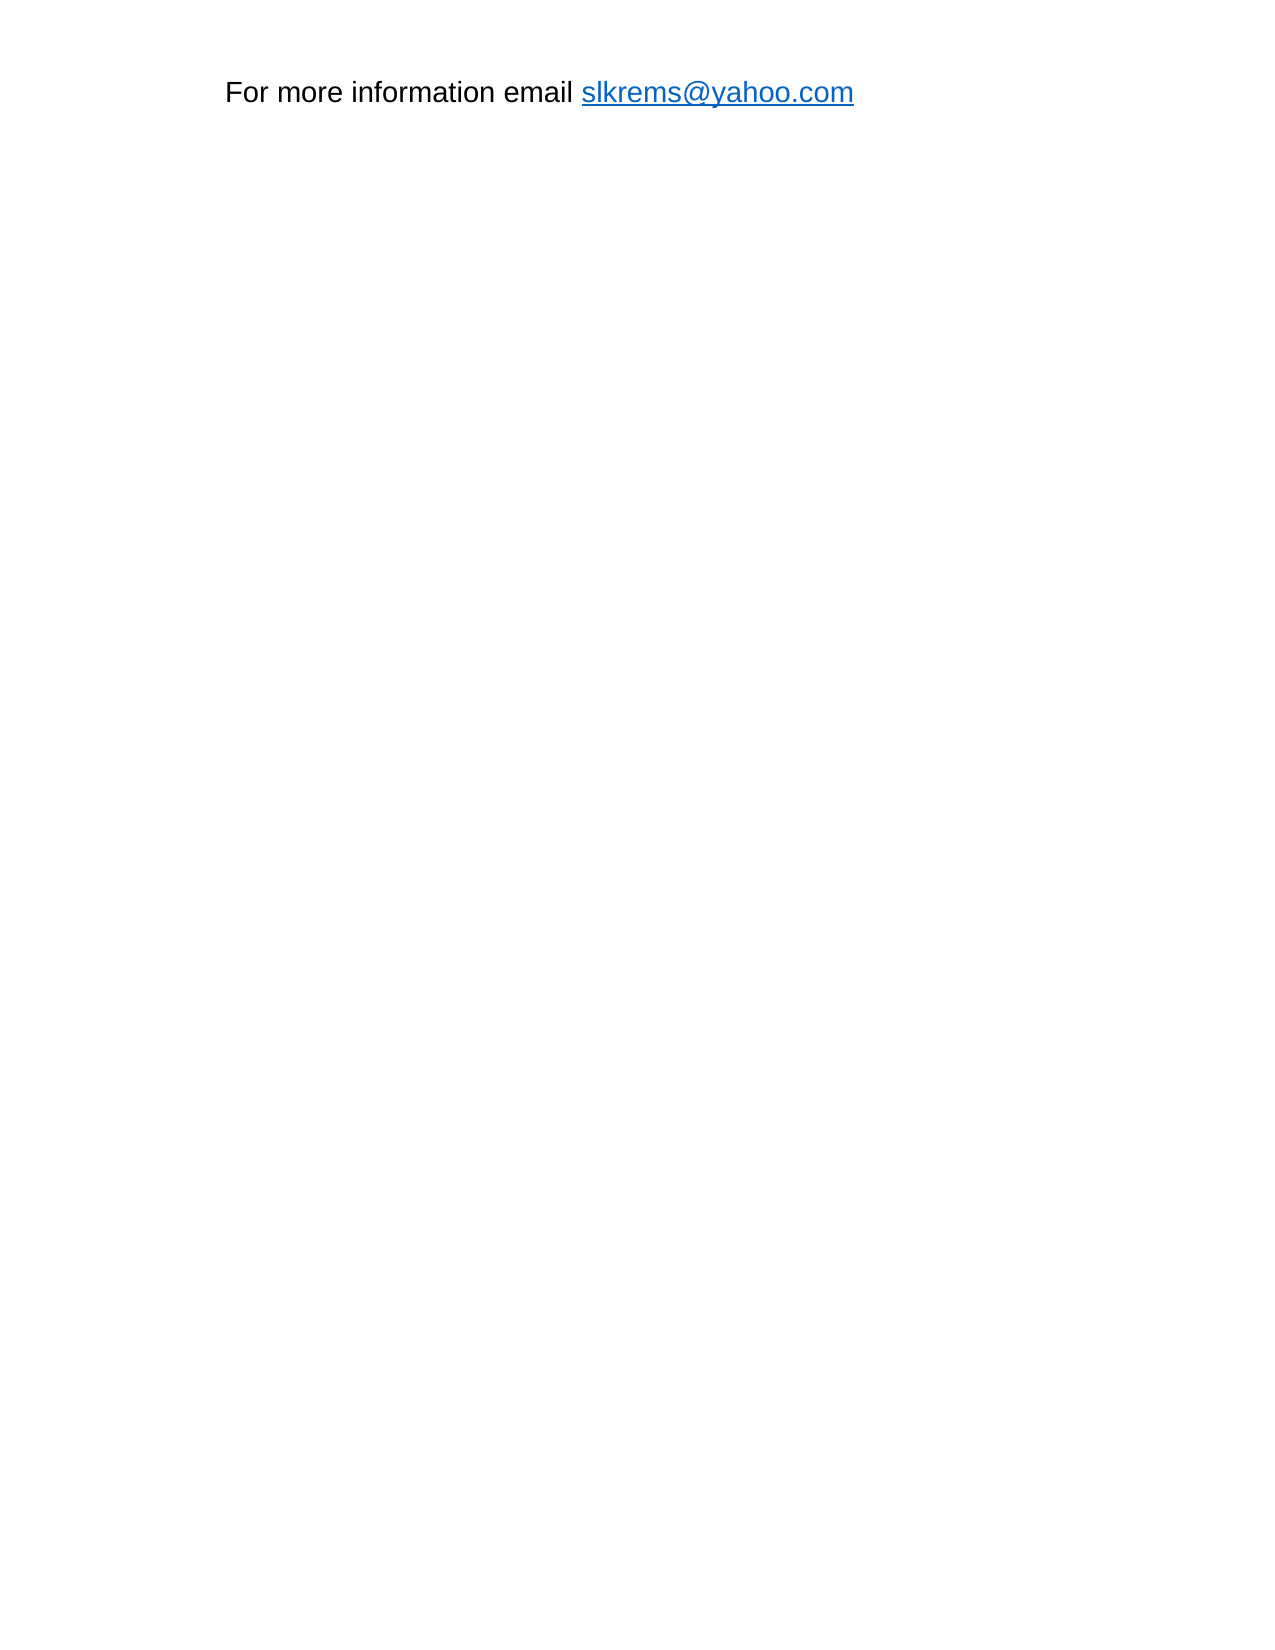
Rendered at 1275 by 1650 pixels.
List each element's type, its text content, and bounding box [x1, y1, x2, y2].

text For more information email slkrems@yahoo.com [225, 75, 1200, 108]
